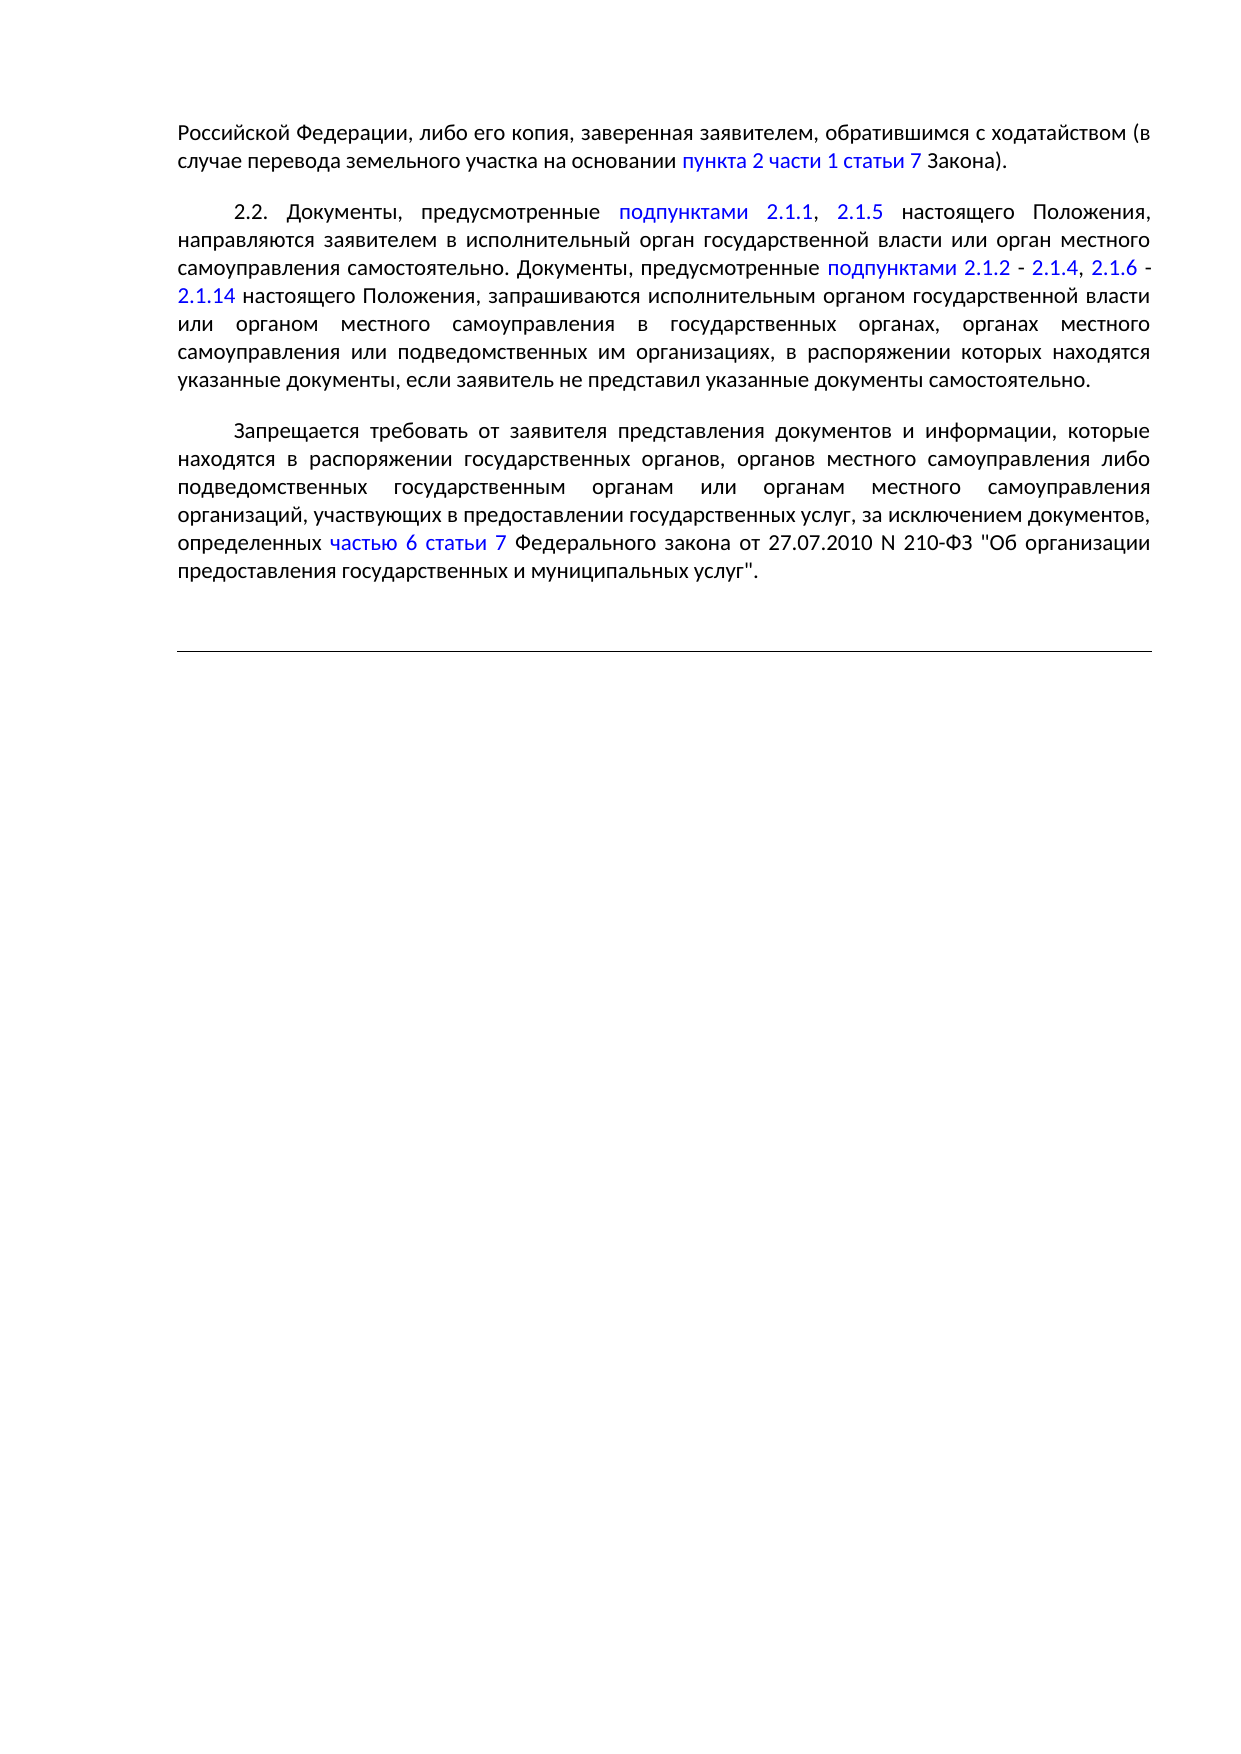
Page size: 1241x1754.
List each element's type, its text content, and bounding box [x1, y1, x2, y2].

text 2.2. Документы, предусмотренные подпунктами 2.1.1, 2.1.5 настоящего Положения, направляются заявителем в исполнительный орган государственной власти или орган местного самоуправления самостоятельно. Документы, предусмотренные подпунктами 2.1.2 - 2.1.4, 2.1.6 - 2.1.14 настоящего Положения, запрашиваются исполнительным органом государственной власти или органом местного самоуправления в государственных органах, органах местного самоуправления или подведомственных им организациях, в распоряжении которых находятся указанные документы, если заявитель не представил указанные документы самостоятельно. [177, 197, 1152, 393]
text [177, 118, 1152, 174]
text Запрещается требовать от заявителя представления документов и информации, которые находятся в распоряжении государственных органов, органов местного самоуправления либо подведомственных государственным органам или органам местного самоуправления организаций, участвующих в предоставлении государственных услуг, за исключением документов, определенных частью 6 статьи 7 Федерального закона от 27.07.2010 N 210-ФЗ "Об организации предоставления государственных и муниципальных услуг". [177, 416, 1152, 584]
